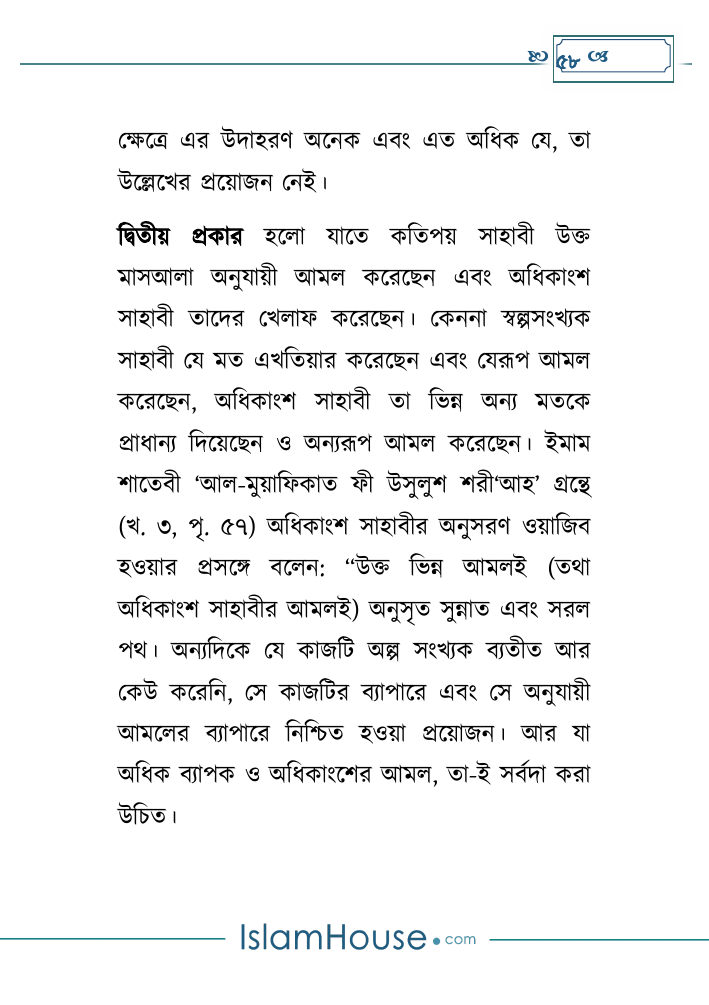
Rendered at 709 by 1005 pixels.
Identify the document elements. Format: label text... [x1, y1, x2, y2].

picture [233, 919, 709, 956]
text দ্বিতীয় প্রকার হলো যাতে কতিপয় সাহাবী উক্ত মাসআলা অনুযায়ী আমল করেছেন এবং অধিকাংশ সাহাবী তাদের খেলাফ করেছেন। কেননা স্বল্পসংখ্যক সাহাবী যে মত এখতিয়ার করেছেন এবং যেরূপ আমল করেছেন, অধিকাংশ সাহাবী তা ভিন্ন অন্য মতকে প্রাধান্য দিয়েছেন ও অন্যরূপ আমল করেছেন। ইমাম শাতেবী ‘আল-মুয়াফিকাত ফী উসুলুশ শরী‘আহ’ গ্রন্থে (খ. ৩, পৃ. ৫৭) অধিকাংশ সাহাবীর অনুসরণ ওয়াজিব হওয়ার প্রসঙ্গে বলেন: “উক্ত ভিন্ন আমলই (তথা অধিকাংশ সাহাবীর আমলই) অনুসৃত সুন্নাত এবং সরল পথ। অন্যদিকে যে কাজটি অল্প সংখ্যক ব্যতীত আর কেউ করেনি, সে কাজটির ব্যাপারে এবং সে অনুযায়ী আমলের ব্যাপারে নিশ্চিত হওয়া প্রয়োজন। আর যা অধিক ব্যাপক ও অধিকাংশের আমল, তা-ই সর্বদা করা উচিত। [118, 213, 591, 835]
picture [0, 918, 226, 955]
